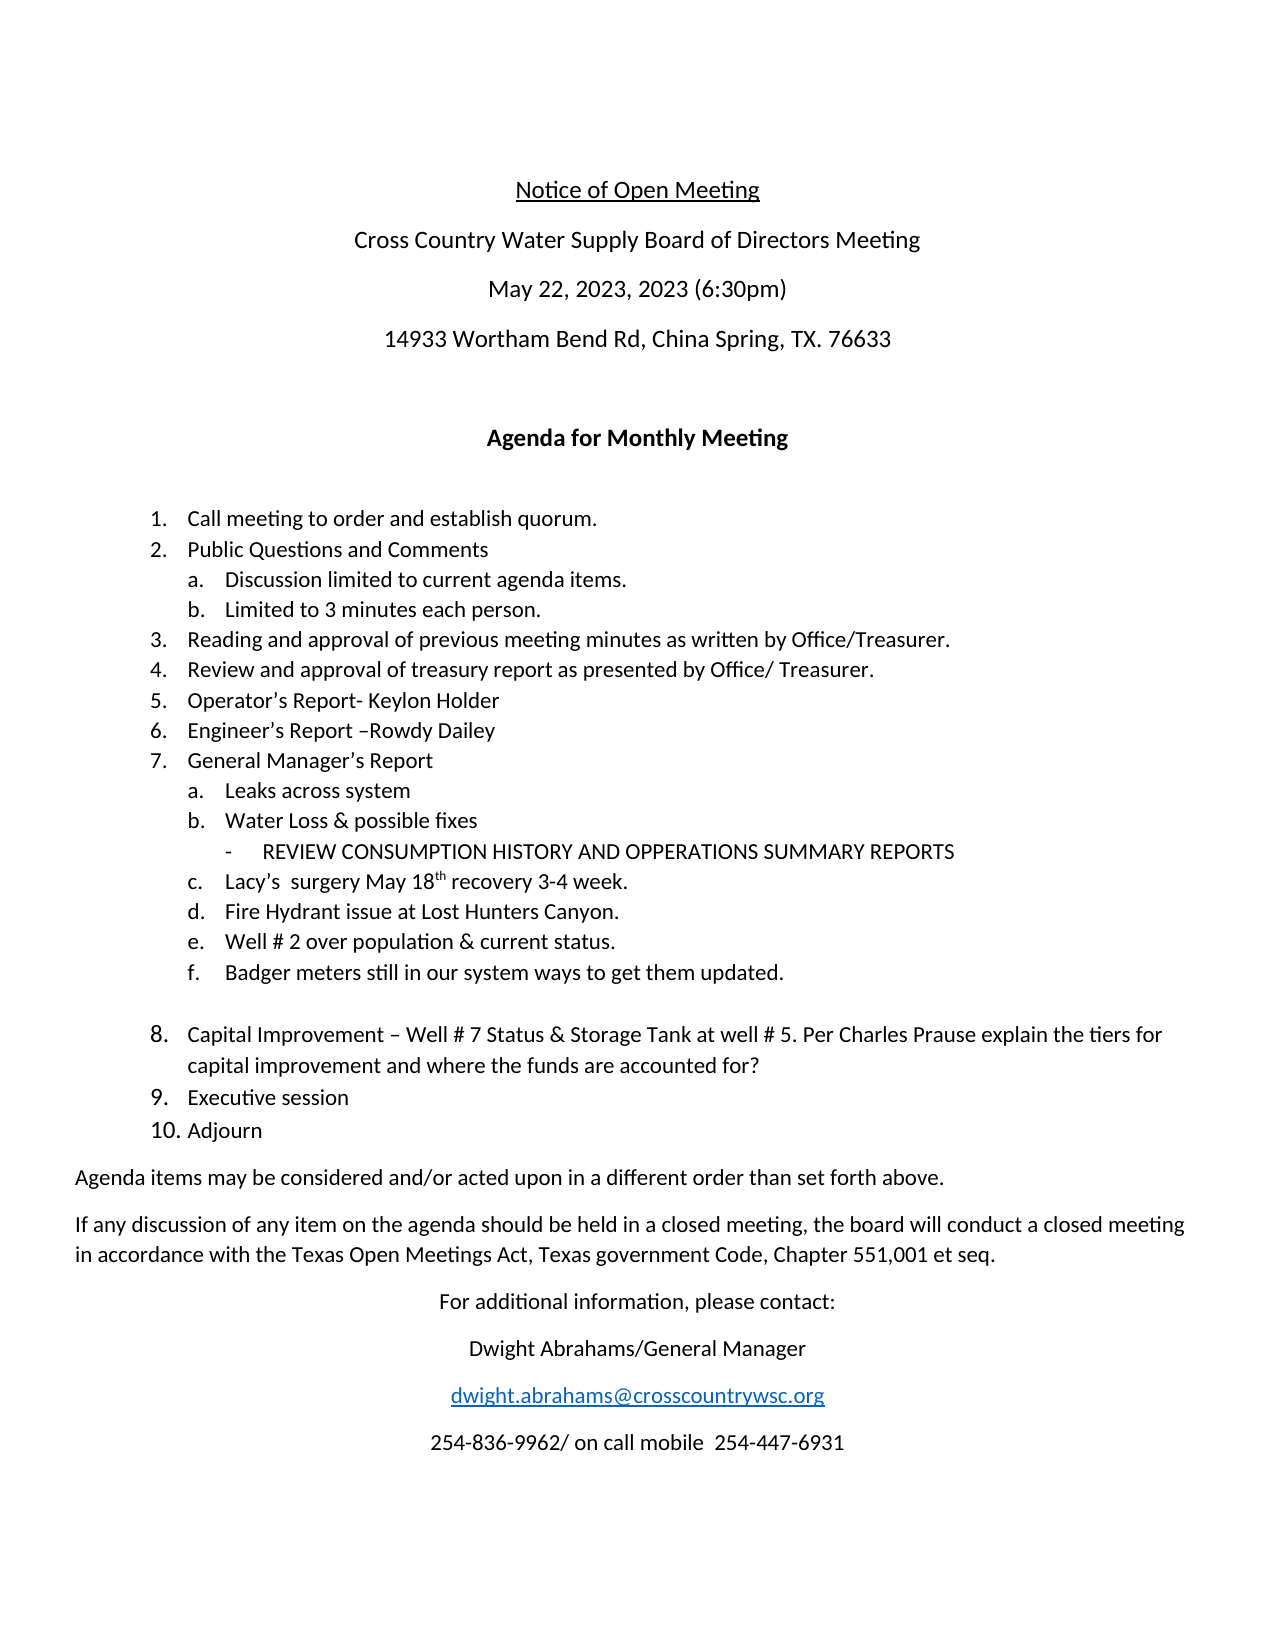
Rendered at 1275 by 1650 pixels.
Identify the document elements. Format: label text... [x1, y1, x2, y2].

text Dwight Abrahams/General Manager [75, 1334, 1200, 1362]
list Limited to 3 minutes each person. [187, 595, 1200, 623]
list Executive session [150, 1081, 1200, 1112]
text Notice of Open Meeting [75, 174, 1200, 205]
list Fire Hydrant issue at Lost Hunters Canyon. [187, 897, 1200, 925]
list General Manager’s Report [150, 746, 1200, 774]
text 14933 Wortham Bend Rd, China Spring, TX. 76633 [75, 323, 1200, 353]
list Capital Improvement – Well # 7 Status & Storage Tank at well # 5. Per Charles Prause explain the tiers for capital improvement and where the funds are accounted for? [150, 1018, 1200, 1079]
list Water Loss & possible fixes [187, 807, 1200, 835]
text Cross Country Water Supply Board of Directors Meeting [75, 224, 1200, 254]
list REVIEW CONSUMPTION HISTORY AND OPPERATIONS SUMMARY REPORTS [225, 837, 1200, 865]
list Reading and approval of previous meeting minutes as written by Office/Treasurer. [150, 625, 1200, 653]
text May 22, 2023, 2023 (6:30pm) [75, 273, 1200, 304]
list Badger meters still in our system ways to get them updated. [187, 958, 1200, 986]
list Lacy’s surgery May 18th recovery 3-4 week. [187, 867, 1200, 895]
list Engineer’s Report –Rowdy Dailey [150, 716, 1200, 744]
text For additional information, please contact: [75, 1287, 1200, 1316]
list Public Questions and Comments [150, 535, 1200, 563]
text dwight.abrahams@crosscountrywsc.org [75, 1381, 1200, 1409]
list Call meeting to order and establish quorum. [150, 504, 1200, 533]
text Agenda items may be considered and/or acted upon in a different order than set forth above. [75, 1163, 1200, 1192]
list Well # 2 over population & current status. [187, 927, 1200, 956]
list Discussion limited to current agenda items. [187, 565, 1200, 593]
list Leaks across system [187, 776, 1200, 804]
text Agenda for Monthly Meeting [75, 422, 1200, 453]
text 254-836-9962/ on call mobile 254-447-6931 [75, 1428, 1200, 1456]
text If any discussion of any item on the agenda should be held in a closed meeting, the board will conduct a closed meeting in accordance with the Texas Open Meetings Act, Texas government Code, Chapter 551,001 et seq. [75, 1210, 1200, 1269]
list Operator’s Report- Keylon Holder [150, 686, 1200, 714]
list Review and approval of treasury report as presented by Office/ Treasurer. [150, 656, 1200, 684]
list Adjourn [150, 1114, 1200, 1144]
